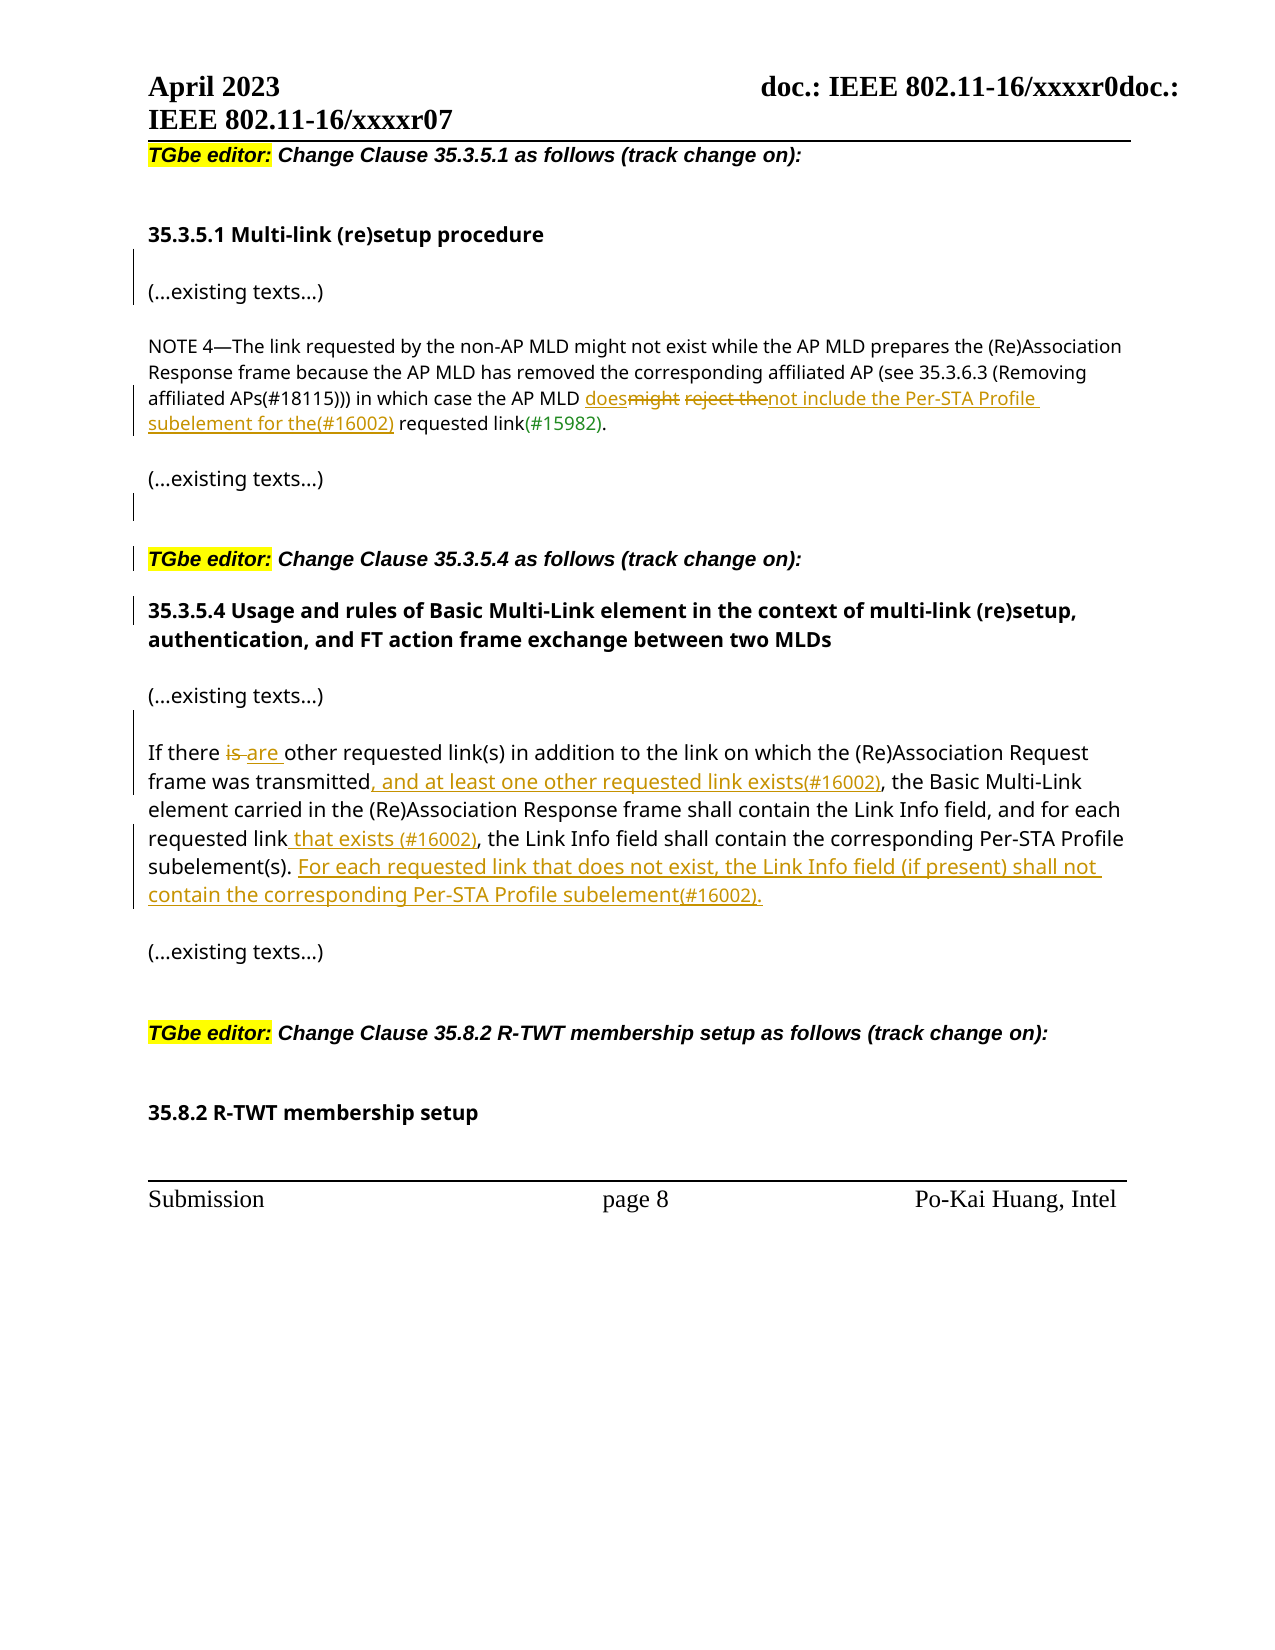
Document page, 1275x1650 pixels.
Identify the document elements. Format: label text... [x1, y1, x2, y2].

text TGbe editor: Change Clause 35.3.5.4 as follows (track change on): [148, 546, 1127, 571]
text TGbe editor: Change Clause 35.3.5.1 as follows (track change on): [148, 142, 1127, 167]
text 35.3.5.4 Usage and rules of Basic Multi-Link element in the context of multi-link (re)setup, authentication, and FT action frame exchange between two MLDs [148, 596, 1127, 653]
text NOTE 4—The link requested by the non-AP MLD might not exist while the AP MLD prepares the (Re)Association Response frame because the AP MLD has removed the corresponding affiliated AP (see 35.3.6.3 (Removing affiliated APs(#18115))) in which case the AP MLD requested link(#15982). [148, 334, 1127, 436]
text (…existing texts…) [148, 277, 1127, 305]
text (…existing texts…) [148, 682, 1127, 710]
text If there other requested link(s) in addition to the link on which the (Re)Association Request frame was transmitted, the Basic Multi-Link element carried in the (Re)Association Response frame shall contain the Link Info field, and for each requested link, the Link Info field shall contain the corresponding Per-STA Profile subelement(s). [148, 738, 1127, 909]
text (…existing texts…) [148, 464, 1127, 493]
text 35.8.2 R-TWT membership setup [148, 1098, 1127, 1126]
text (…existing texts…) [148, 937, 1127, 966]
text 35.3.5.1 Multi-link (re)setup procedure [148, 220, 1127, 248]
text TGbe editor: Change Clause 35.8.2 R-TWT membership setup as follows (track change on): [148, 1019, 1127, 1044]
